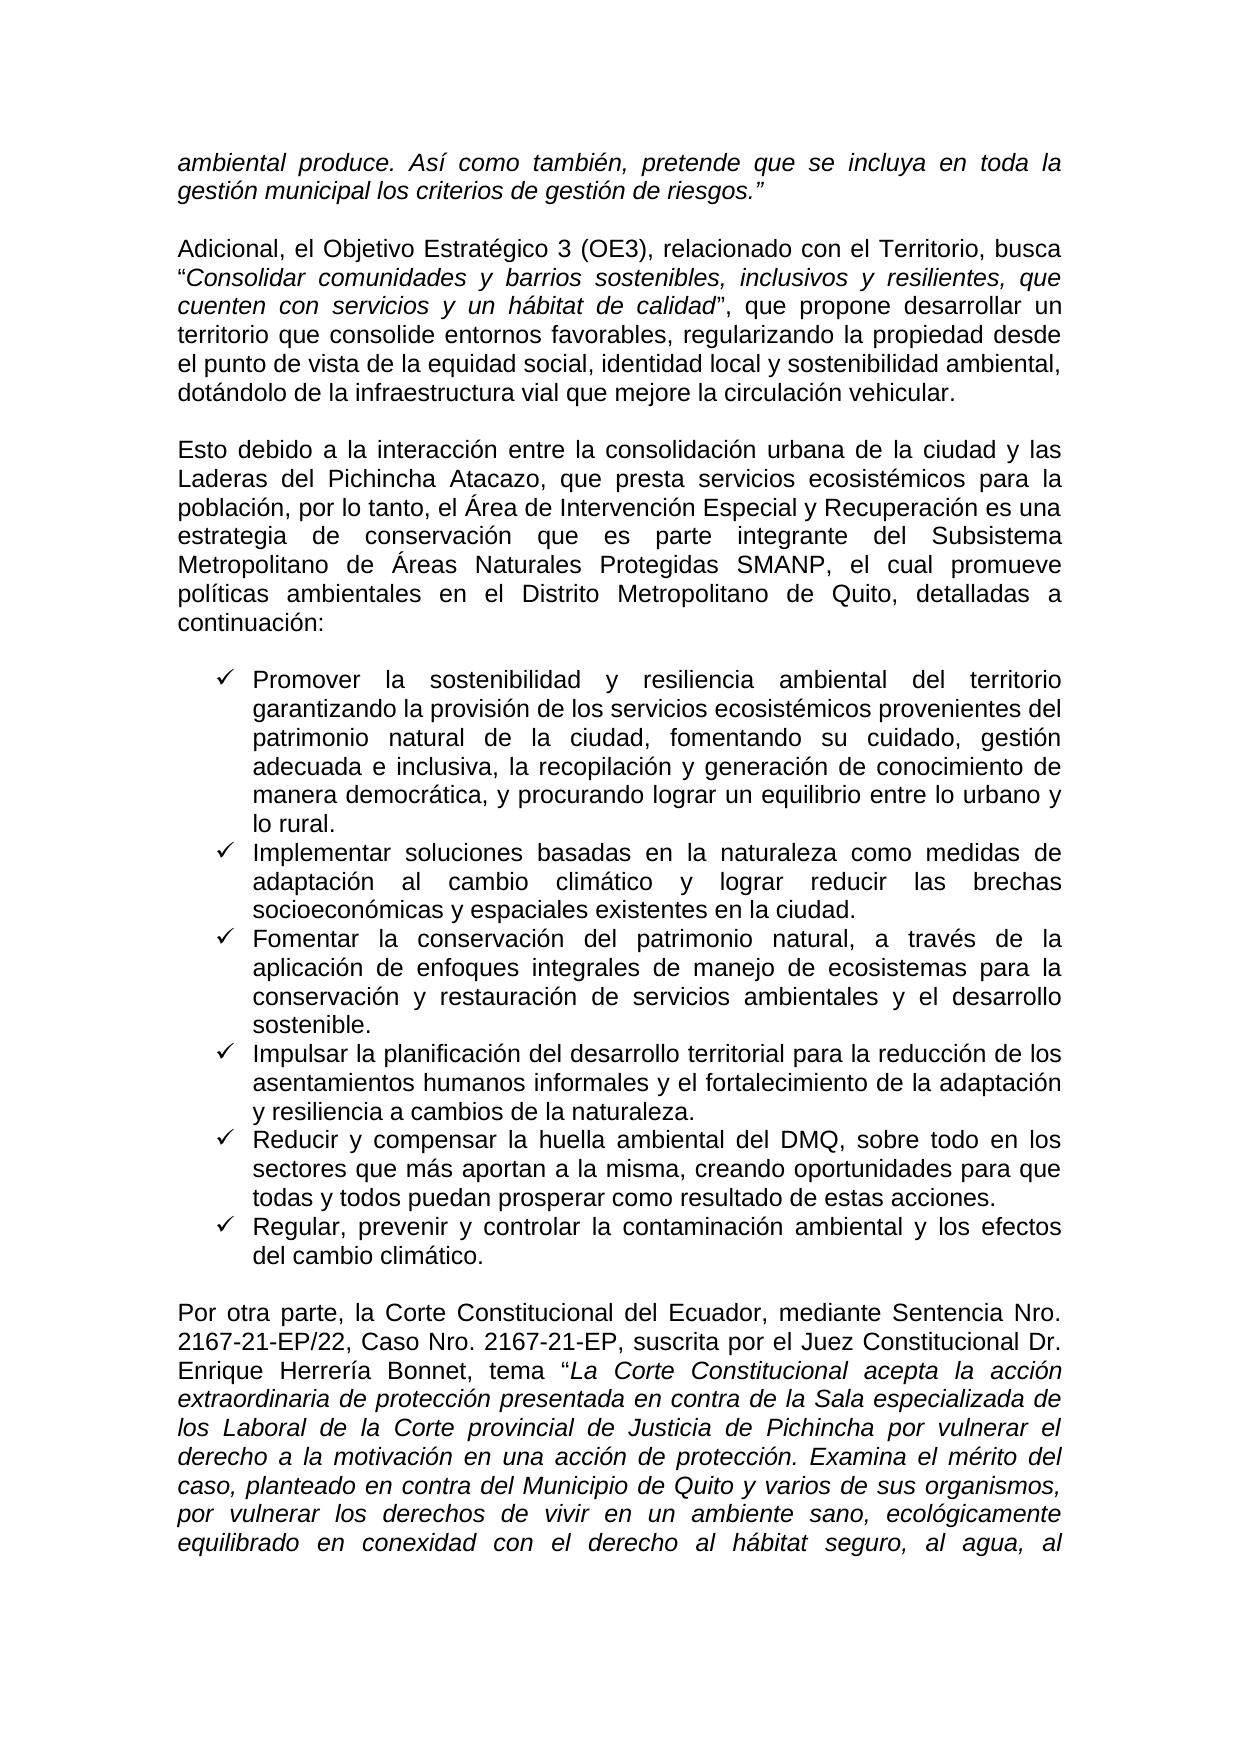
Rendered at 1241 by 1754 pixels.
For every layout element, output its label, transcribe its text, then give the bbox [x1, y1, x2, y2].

list Promover la sostenibilidad y resiliencia ambiental del territorio garantizando la provisión de los servicios ecosistémicos provenientes del patrimonio natural de la ciudad, fomentando su cuidado, gestión adecuada e inclusiva, la recopilación y generación de conocimiento de manera democrática, y procurando lograr un equilibrio entre lo urbano y lo rural. [215, 665, 1063, 838]
list Impulsar la planificación del desarrollo territorial para la reducción de los asentamientos humanos informales y el fortalecimiento de la adaptación y resiliencia a cambios de la naturaleza. [215, 1039, 1063, 1126]
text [177, 148, 1063, 205]
text Adicional, el Objetivo Estratégico 3 (OE3), relacionado con el Territorio, busca “Consolidar comunidades y barrios sostenibles, inclusivos y resilientes, que cuenten con servicios y un hábitat de calidad”, que propone desarrollar un territorio que consolide entornos favorables, regularizando la propiedad desde el punto de vista de la equidad social, identidad local y sostenibilidad ambiental, dotándolo de la infraestructura vial que mejore la circulación vehicular. [177, 234, 1063, 406]
list Regular, prevenir y controlar la contaminación ambiental y los efectos del cambio climático. [215, 1212, 1063, 1269]
text Esto debido a la interacción entre la consolidación urbana de la ciudad y las Laderas del Pichincha Atacazo, que presta servicios ecosistémicos para la población, por lo tanto, el Área de Intervención Especial y Recuperación es una estrategia de conservación que es parte integrante del Subsistema Metropolitano de Áreas Naturales Protegidas SMANP, el cual promueve políticas ambientales en el Distrito Metropolitano de Quito, detalladas a continuación: [177, 435, 1063, 636]
list Reducir y compensar la huella ambiental del DMQ, sobre todo en los sectores que más aportan a la misma, creando oportunidades para que todas y todos puedan prosperar como resultado de estas acciones. [215, 1126, 1063, 1212]
list Implementar soluciones basadas en la naturaleza como medidas de adaptación al cambio climático y lograr reducir las brechas socioeconómicas y espaciales existentes en la ciudad. [215, 838, 1063, 924]
list Fomentar la conservación del patrimonio natural, a través de la aplicación de enfoques integrales de manejo de ecosistemas para la conservación y restauración de servicios ambientales y el desarrollo sostenible. [215, 924, 1063, 1039]
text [177, 1298, 1063, 1557]
